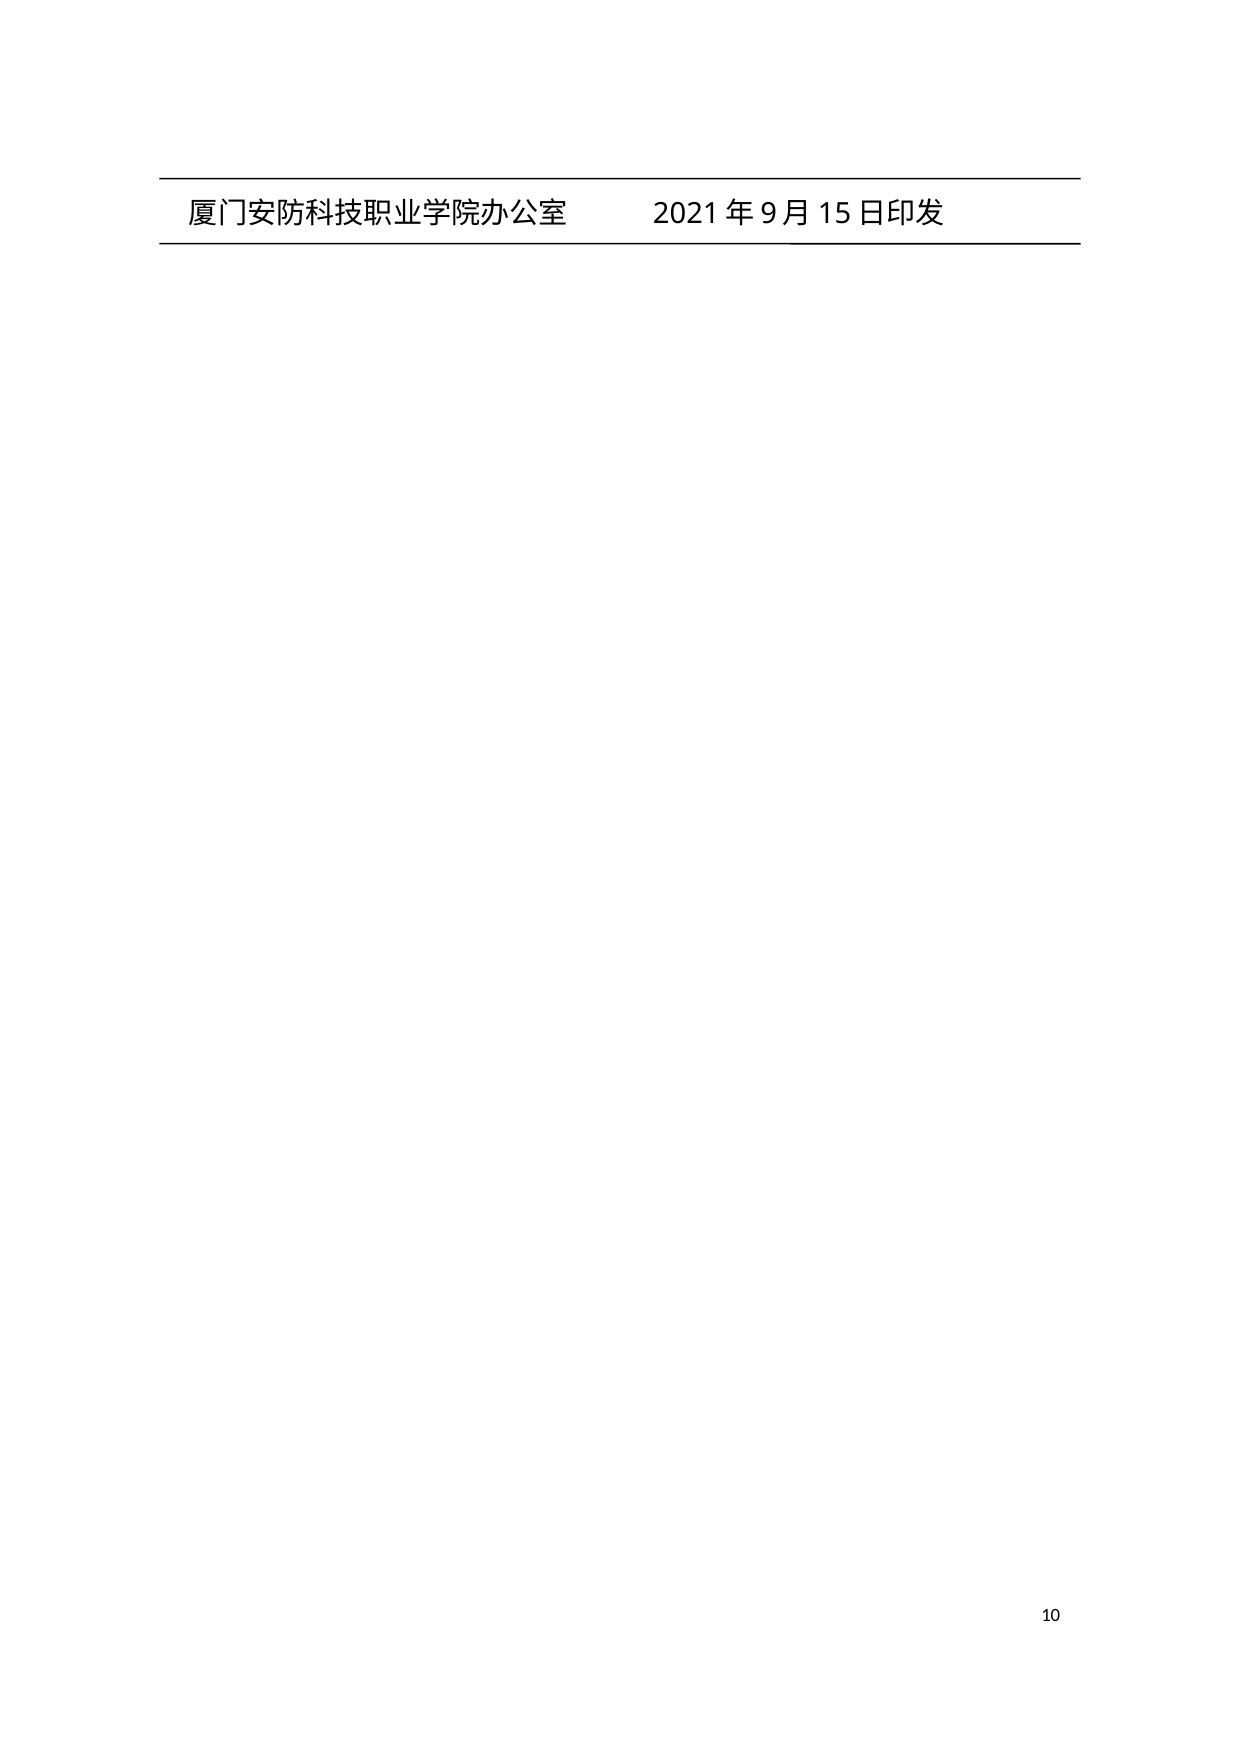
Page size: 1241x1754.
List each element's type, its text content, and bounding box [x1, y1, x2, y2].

text 厦门安防科技职业学院办公室 2021年9月15日印发 [159, 180, 1081, 242]
